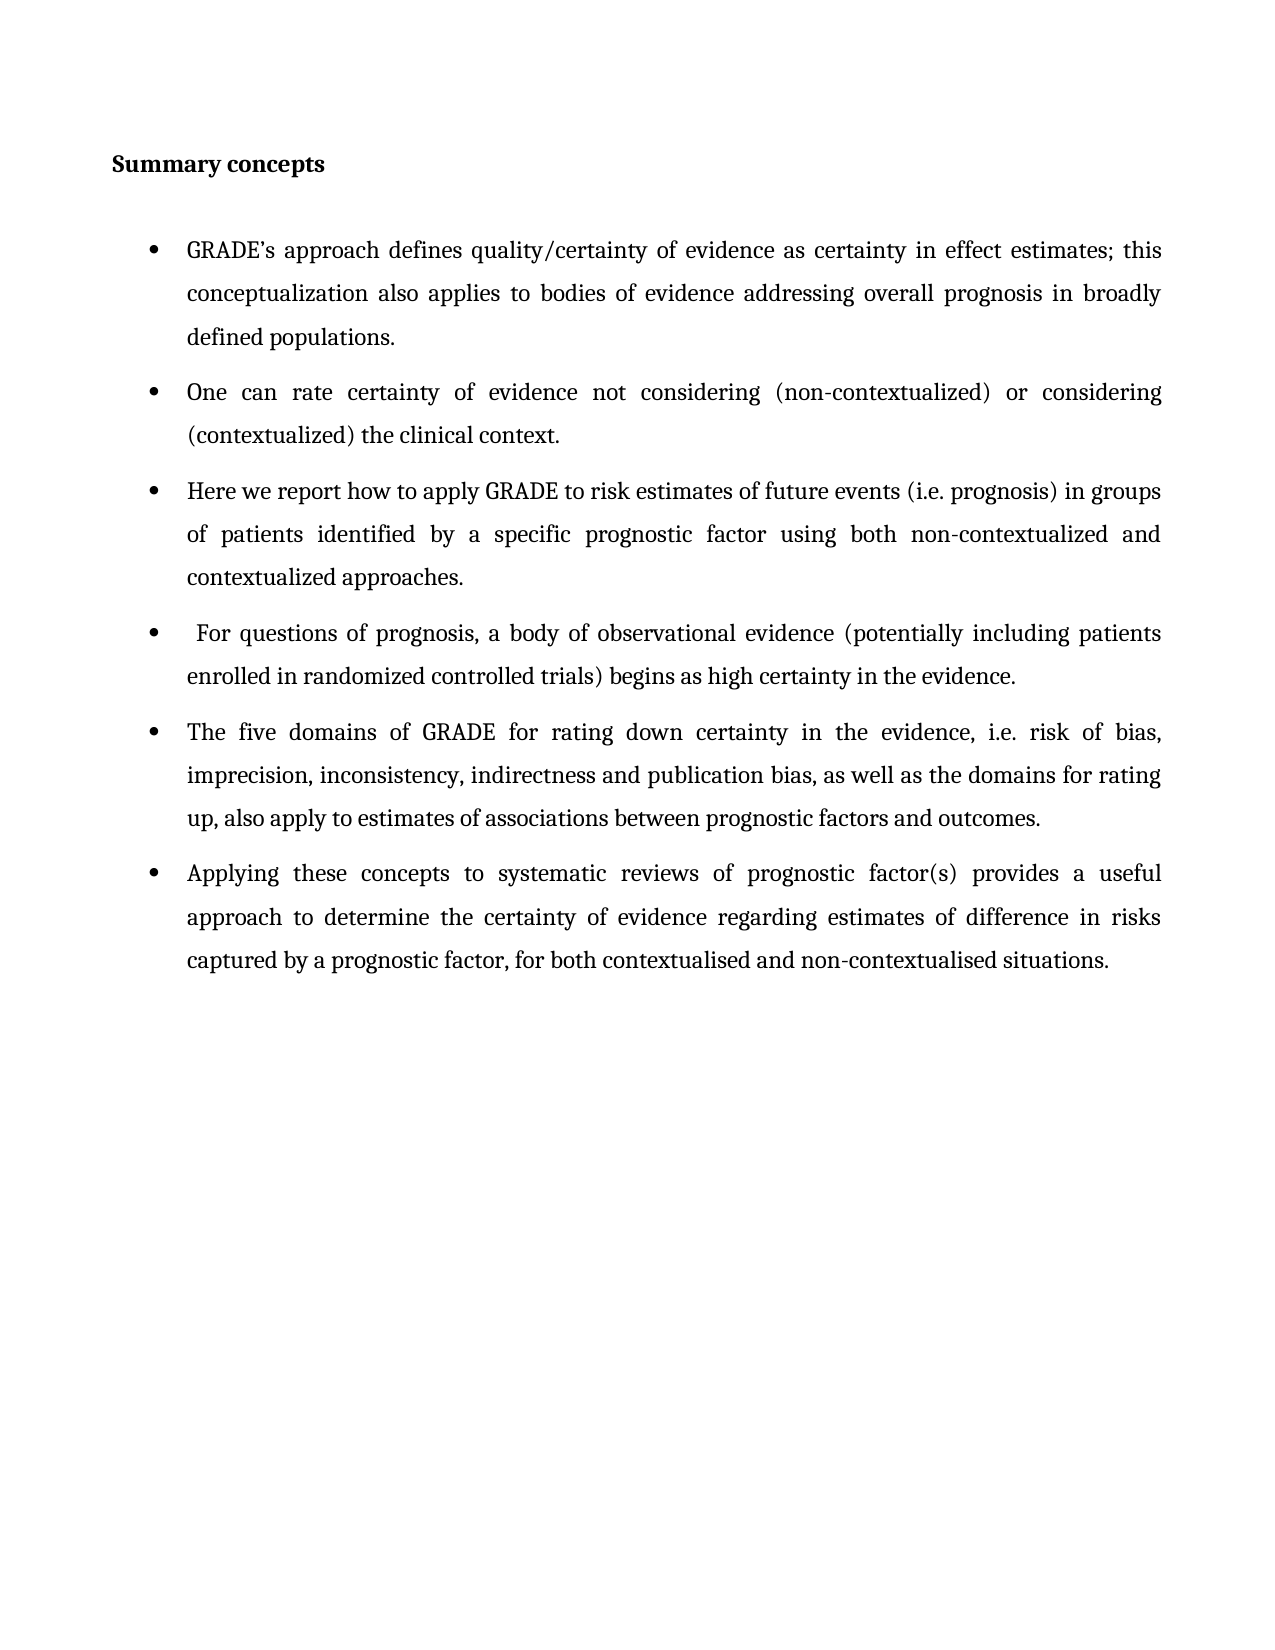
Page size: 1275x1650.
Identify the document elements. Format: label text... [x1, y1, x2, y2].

text Summary concepts [112, 150, 1163, 179]
list For questions of prognosis, a body of observational evidence (potentially including patients enrolled in randomized controlled trials) begins as high certainty in the evidence. [149, 619, 1163, 691]
list GRADE’s approach defines quality/certainty of evidence as certainty in effect estimates; this conceptualization also applies to bodies of evidence addressing overall prognosis in broadly defined populations. [149, 236, 1163, 351]
list Applying these concepts to systematic reviews of prognostic factor(s) provides a useful approach to determine the certainty of evidence regarding estimates of difference in risks captured by a prognostic factor, for both contextualised and non-contextualised situations. [149, 859, 1163, 974]
list Here we report how to apply GRADE to risk estimates of future events (i.e. prognosis) in groups of patients identified by a specific prognostic factor using both non-contextualized and contextualized approaches. [149, 477, 1163, 592]
list One can rate certainty of evidence not considering (non-contextualized) or considering (contextualized) the clinical context. [149, 378, 1163, 450]
list The five domains of GRADE for rating down certainty in the evidence, i.e. risk of bias, imprecision, inconsistency, indirectness and publication bias, as well as the domains for rating up, also apply to estimates of associations between prognostic factors and outcomes. [149, 717, 1163, 832]
